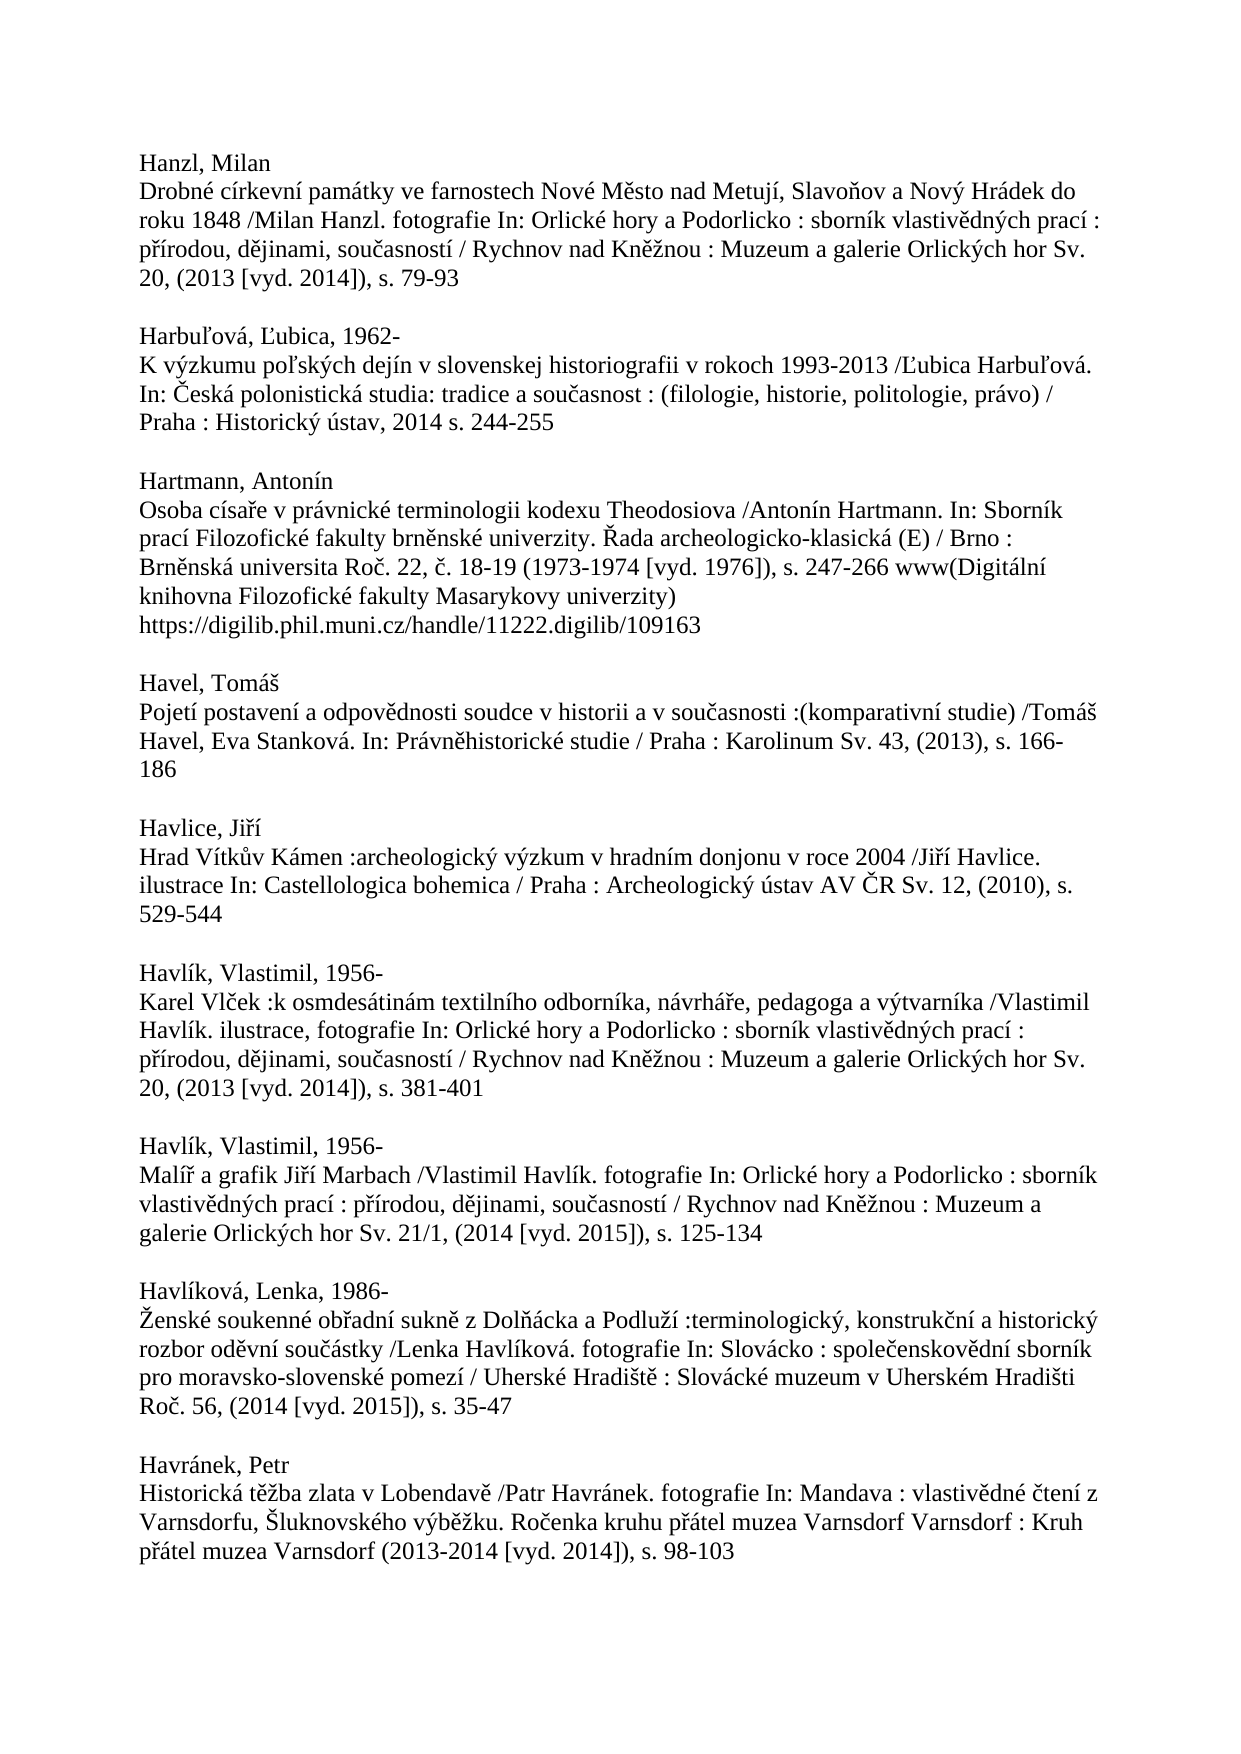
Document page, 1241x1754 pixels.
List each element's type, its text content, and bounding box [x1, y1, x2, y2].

text Malíř a grafik Jiří Marbach /Vlastimil Havlík. fotografie In: Orlické hory a Podorlicko : sborník vlastivědných prací : přírodou, dějinami, současností / Rychnov nad Kněžnou : Muzeum a galerie Orlických hor Sv. 21/1, (2014 [vyd. 2015]), s. 125-134 [139, 1160, 1101, 1246]
text K výzkumu poľských dejín v slovenskej historiografii v rokoch 1993-2013 /Ľubica Harbuľová. In: Česká polonistická studia: tradice a současnost : (filologie, historie, politologie, právo) / Praha : Historický ústav, 2014 s. 244-255 [139, 350, 1101, 436]
text Hrad Vítkův Kámen :archeologický výzkum v hradním donjonu v roce 2004 /Jiří Havlice. ilustrace In: Castellologica bohemica / Praha : Archeologický ústav AV ČR Sv. 12, (2010), s. 529-544 [139, 842, 1101, 928]
text Drobné církevní památky ve farnostech Nové Město nad Metují, Slavoňov a Nový Hrádek do roku 1848 /Milan Hanzl. fotografie In: Orlické hory a Podorlicko : sborník vlastivědných prací : přírodou, dějinami, současností / Rychnov nad Kněžnou : Muzeum a galerie Orlických hor Sv. 20, (2013 [vyd. 2014]), s. 79-93 [139, 176, 1101, 291]
text Karel Vlček :k osmdesátinám textilního odborníka, návrháře, pedagoga a výtvarníka /Vlastimil Havlík. ilustrace, fotografie In: Orlické hory a Podorlicko : sborník vlastivědných prací : přírodou, dějinami, současností / Rychnov nad Kněžnou : Muzeum a galerie Orlických hor Sv. 20, (2013 [vyd. 2014]), s. 381-401 [139, 987, 1101, 1102]
text Pojetí postavení a odpovědnosti soudce v historii a v současnosti :(komparativní studie) /Tomáš Havel, Eva Stanková. In: Právněhistorické studie / Praha : Karolinum Sv. 43, (2013), s. 166-186 [139, 697, 1101, 783]
text Havránek, Petr [139, 1450, 1101, 1478]
text Historická těžba zlata v Lobendavě /Patr Havránek. fotografie In: Mandava : vlastivědné čtení z Varnsdorfu, Šluknovského výběžku. Ročenka kruhu přátel muzea Varnsdorf Varnsdorf : Kruh přátel muzea Varnsdorf (2013-2014 [vyd. 2014]), s. 98-103 [139, 1478, 1101, 1565]
text Havlíková, Lenka, 1986- [139, 1276, 1101, 1305]
text Havlík, Vlastimil, 1956- [139, 1131, 1101, 1160]
text Hartmann, Antonín [139, 466, 1101, 495]
text Havel, Tomáš [139, 668, 1101, 697]
text Hanzl, Milan [139, 148, 1101, 176]
text Osoba císaře v právnické terminologii kodexu Theodosiova /Antonín Hartmann. In: Sborník prací Filozofické fakulty brněnské univerzity. Řada archeologicko-klasická (E) / Brno : Brněnská universita Roč. 22, č. 18-19 (1973-1974 [vyd. 1976]), s. 247-266 www(Digitální knihovna Filozofické fakulty Masarykovy univerzity) https://digilib.phil.muni.cz/handle/11222.digilib/109163 [139, 495, 1101, 638]
text Havlice, Jiří [139, 813, 1101, 842]
text Ženské soukenné obřadní sukně z Dolňácka a Podluží :terminologický, konstrukční a historický rozbor oděvní součástky /Lenka Havlíková. fotografie In: Slovácko : společenskovědní sborník pro moravsko-slovenské pomezí / Uherské Hradiště : Slovácké muzeum v Uherském Hradišti Roč. 56, (2014 [vyd. 2015]), s. 35-47 [139, 1305, 1101, 1420]
text Harbuľová, Ľubica, 1962- [139, 321, 1101, 350]
text Havlík, Vlastimil, 1956- [139, 958, 1101, 987]
